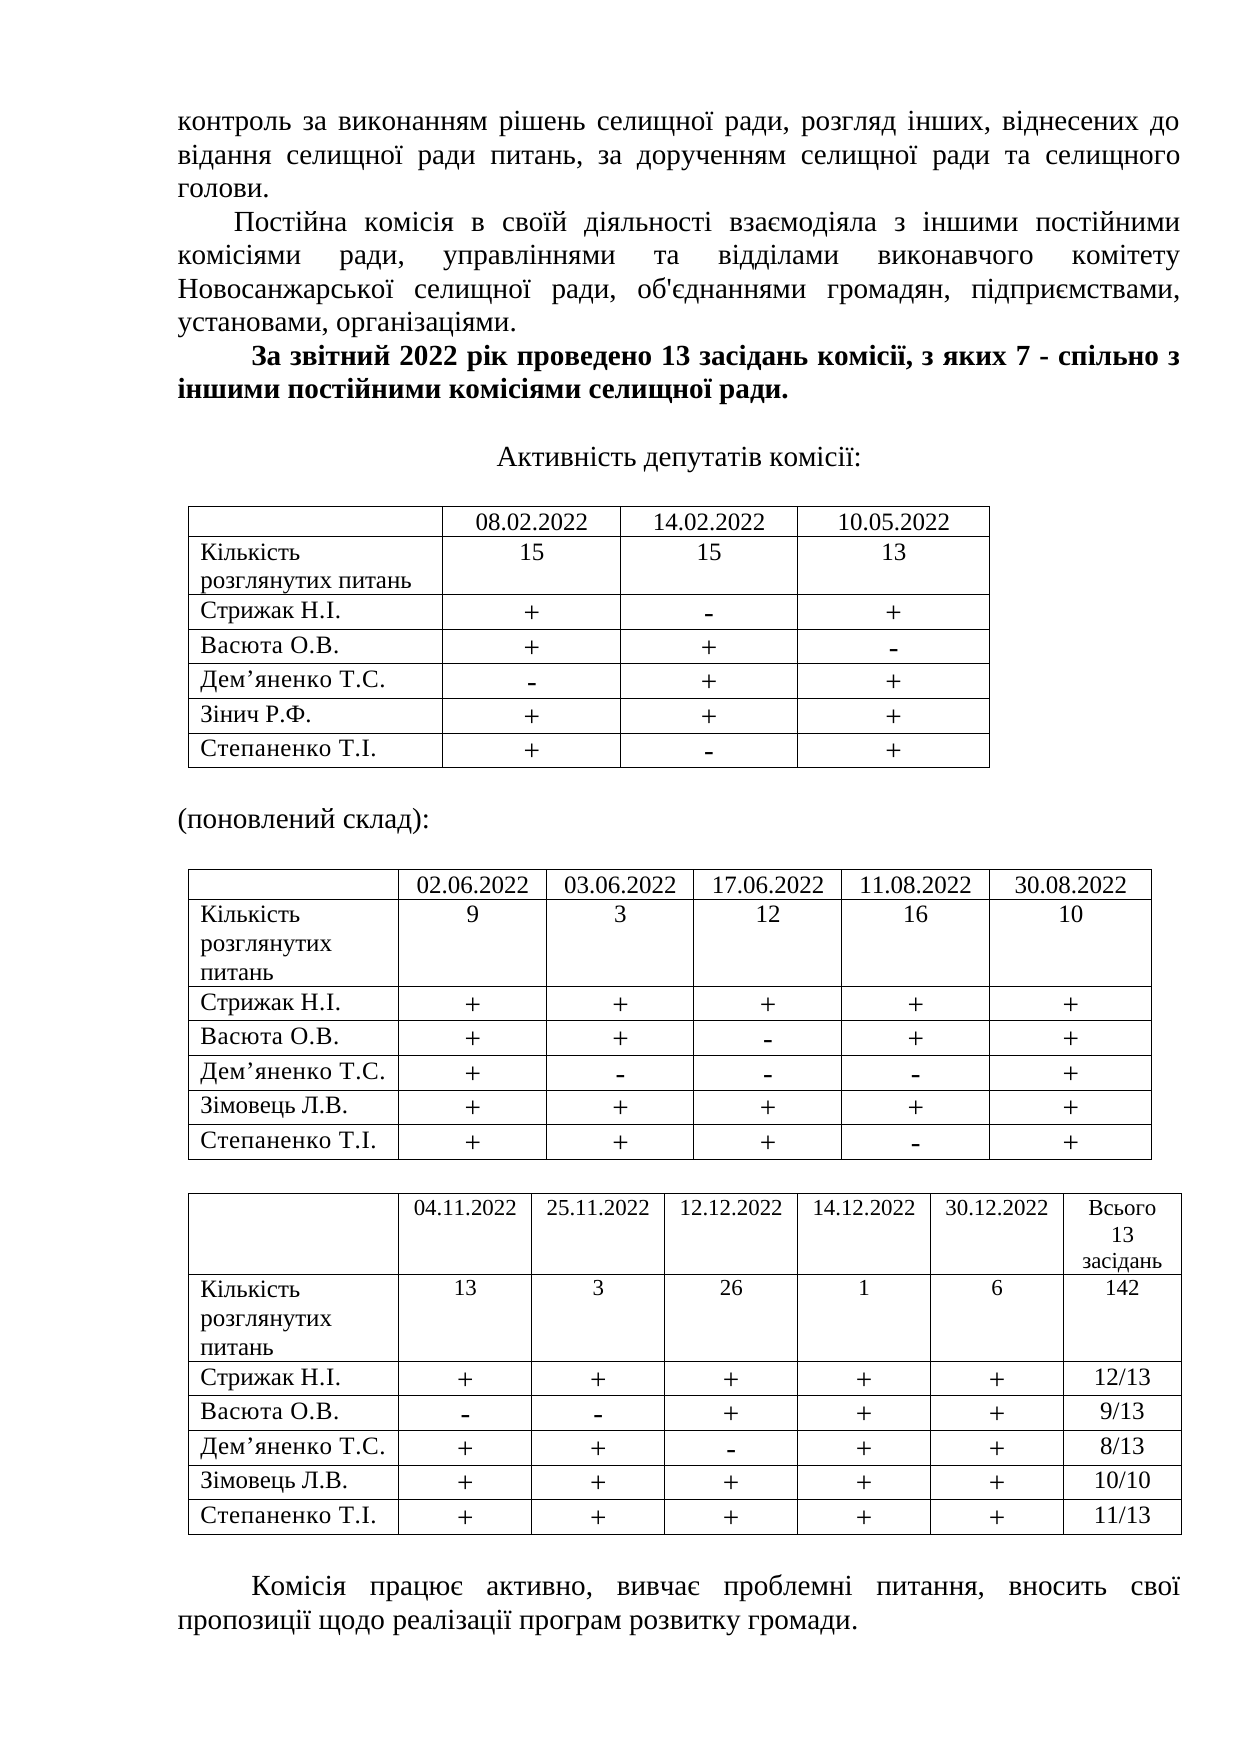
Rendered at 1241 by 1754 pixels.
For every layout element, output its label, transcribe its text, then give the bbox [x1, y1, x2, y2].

table_cell 10 [990, 900, 1151, 986]
table_cell + [665, 1362, 797, 1395]
table_cell + [665, 1466, 797, 1499]
table_cell Стрижак Н.І. [189, 987, 398, 1020]
text За звітний 2022 рік проведено 13 засідань комісії, з яких 7 - спільно з іншими постійними комісіями селищної ради. [177, 338, 1181, 405]
table_cell - [547, 1056, 693, 1089]
table_cell + [399, 1056, 546, 1089]
table_cell + [532, 1500, 664, 1534]
table_header Всього 13 засідань [1064, 1194, 1181, 1273]
table_cell 9 [399, 900, 546, 986]
table_cell + [532, 1466, 664, 1499]
table_cell + [532, 1431, 664, 1464]
table_cell + [694, 1091, 841, 1124]
table_header 25.11.2022 [532, 1194, 664, 1273]
table_cell - [399, 1396, 531, 1430]
text Комісія працює активно, вивчає проблемні питання, вносить свої пропозиції щодо реалізації програм розвитку громади. [177, 1568, 1181, 1635]
table_header 10.05.2022 [798, 507, 989, 536]
table_cell 142 [1064, 1275, 1181, 1361]
table_cell + [798, 1466, 930, 1499]
table_cell 12/13 [1064, 1362, 1181, 1395]
table_cell + [798, 734, 989, 767]
table_header 30.12.2022 [931, 1194, 1063, 1273]
table_cell - [532, 1396, 664, 1430]
table_header 03.06.2022 [547, 870, 693, 898]
table_cell + [621, 699, 797, 732]
table_cell + [842, 987, 989, 1020]
table_cell + [443, 699, 620, 732]
table_cell Васюта О.В. [189, 1021, 398, 1055]
table_cell Степаненко Т.І. [189, 734, 442, 767]
table_cell + [547, 1125, 693, 1159]
table_cell + [547, 1021, 693, 1055]
table_cell 9/13 [1064, 1396, 1181, 1430]
table_cell Стрижак Н.І. [189, 595, 442, 629]
table_cell Степаненко Т.І. [189, 1125, 398, 1159]
table_header 04.11.2022 [399, 1194, 531, 1273]
table_header 14.12.2022 [798, 1194, 930, 1273]
table_cell + [399, 1021, 546, 1055]
table_cell 26 [665, 1275, 797, 1361]
table_cell + [842, 1091, 989, 1124]
table_cell 15 [621, 537, 797, 594]
table_cell Кількість розглянутих питань [189, 900, 398, 986]
text Активність депутатів комісії: [177, 439, 1181, 472]
table_cell 16 [842, 900, 989, 986]
table_cell + [798, 699, 989, 732]
table_cell + [443, 734, 620, 767]
table_cell + [399, 1362, 531, 1395]
table_header 17.06.2022 [694, 870, 841, 898]
table_cell 13 [798, 537, 989, 594]
table_cell 6 [931, 1275, 1063, 1361]
table_header 02.06.2022 [399, 870, 546, 898]
table_cell Дем’яненко Т.С. [189, 1431, 398, 1464]
table_cell 13 [399, 1275, 531, 1361]
table_cell Дем’яненко Т.С. [189, 1056, 398, 1089]
table_cell Кількість розглянутих питань [189, 537, 442, 594]
table_cell 3 [532, 1275, 664, 1361]
table_header 30.08.2022 [990, 870, 1151, 898]
table_cell Зімовець Л.В. [189, 1466, 398, 1499]
table_cell 10/10 [1064, 1466, 1181, 1499]
table_cell + [931, 1466, 1063, 1499]
table_header 14.02.2022 [621, 507, 797, 536]
table_cell + [798, 595, 989, 629]
table_cell + [931, 1500, 1063, 1534]
table_cell + [798, 1396, 930, 1430]
table_cell + [798, 664, 989, 698]
table_cell 3 [547, 900, 693, 986]
table_cell + [665, 1500, 797, 1534]
table_cell - [443, 664, 620, 698]
table_cell Степаненко Т.І. [189, 1500, 398, 1534]
text Постійна комісія в своїй діяльності взаємодіяла з іншими постійними комісіями ради, управліннями та відділами виконавчого комітету Новосанжарської селищної ради, об'єднаннями громадян, підприємствами, установами, організаціями. [177, 204, 1181, 338]
table_cell - [621, 734, 797, 767]
table_cell - [694, 1021, 841, 1055]
table_cell 1 [798, 1275, 930, 1361]
table_cell 11/13 [1064, 1500, 1181, 1534]
table_cell + [399, 987, 546, 1020]
table_header 12.12.2022 [665, 1194, 797, 1273]
table_cell 12 [694, 900, 841, 986]
table_header [189, 507, 442, 536]
table_cell + [399, 1500, 531, 1534]
table_cell + [665, 1396, 797, 1430]
table_cell + [798, 1431, 930, 1464]
table_cell + [931, 1396, 1063, 1430]
table_header 08.02.2022 [443, 507, 620, 536]
table_cell + [990, 987, 1151, 1020]
table_cell + [990, 1125, 1151, 1159]
table_cell + [399, 1125, 546, 1159]
table_cell + [694, 987, 841, 1020]
table_cell - [665, 1431, 797, 1464]
table_cell Кількість розглянутих питань [189, 1275, 398, 1361]
table_cell - [694, 1056, 841, 1089]
table_header [189, 1194, 398, 1273]
table_cell + [547, 1091, 693, 1124]
table_cell + [842, 1021, 989, 1055]
table_cell Васюта О.В. [189, 1396, 398, 1430]
table_cell + [532, 1362, 664, 1395]
table_cell + [931, 1431, 1063, 1464]
table_cell - [621, 595, 797, 629]
table_cell Дем’яненко Т.С. [189, 664, 442, 698]
table_cell + [798, 1362, 930, 1395]
table_cell + [443, 595, 620, 629]
table_header 11.08.2022 [842, 870, 989, 898]
table_cell 15 [443, 537, 620, 594]
table_header [189, 870, 398, 898]
table_cell + [621, 630, 797, 663]
table_cell + [931, 1362, 1063, 1395]
table_cell - [842, 1125, 989, 1159]
table_cell 8/13 [1064, 1431, 1181, 1464]
table_cell - [842, 1056, 989, 1089]
table_cell Васюта О.В. [189, 630, 442, 663]
table_cell + [399, 1466, 531, 1499]
table_cell Зінич Р.Ф. [189, 699, 442, 732]
table_cell + [547, 987, 693, 1020]
table_cell Стрижак Н.І. [189, 1362, 398, 1395]
table_cell + [990, 1091, 1151, 1124]
table_cell + [798, 1500, 930, 1534]
text (поновлений склад): [177, 802, 1181, 835]
table_cell Зімовець Л.В. [189, 1091, 398, 1124]
table_cell + [621, 664, 797, 698]
table_cell + [443, 630, 620, 663]
table_cell + [694, 1125, 841, 1159]
table_cell + [990, 1056, 1151, 1089]
table_cell + [399, 1091, 546, 1124]
table_cell - [798, 630, 989, 663]
table_cell + [990, 1021, 1151, 1055]
table_cell + [399, 1431, 531, 1464]
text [177, 103, 1181, 204]
